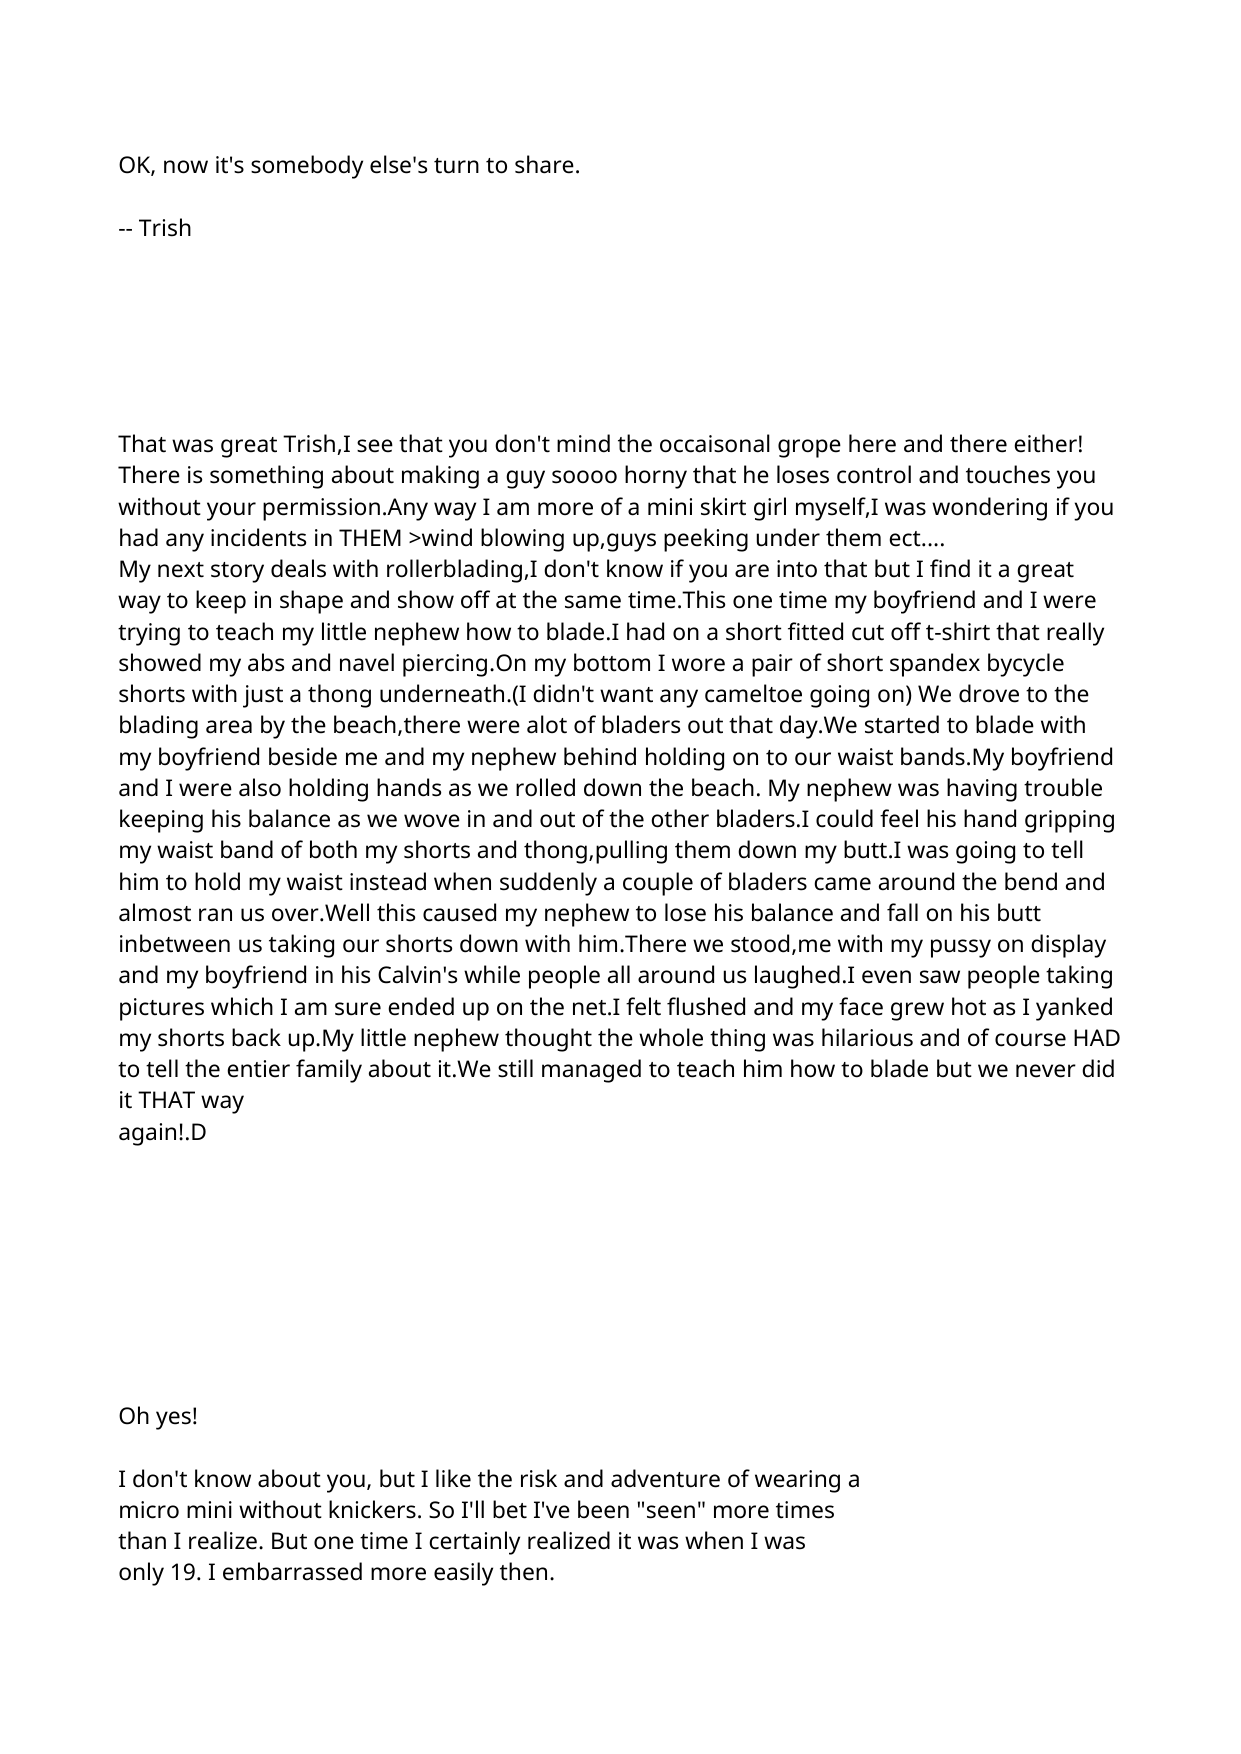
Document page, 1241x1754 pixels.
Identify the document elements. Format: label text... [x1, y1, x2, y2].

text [118, 1337, 1122, 1619]
text There is something about making a guy soooo horny that he loses control and touches you without your permission.Any way I am more of a mini skirt girl myself,I was wondering if you had any incidents in THEM >wind blowing up,guys peeking under them ect.... My next story deals with rollerblading,I don't know if you are into that but I find it a great way to keep in shape and show off at the same time.This one time my boyfriend and I were trying to teach my little nephew how to blade.I had on a short fitted cut off t-shirt that really showed my abs and navel piercing.On my bottom I wore a pair of short spandex bycycle shorts with just a thong underneath.(I didn't want any cameltoe going on) We drove to the blading area by the beach,there were alot of bladers out that day.We started to blade with my boyfriend beside me and my nephew behind holding on to our waist bands.My boyfriend and I were also holding hands as we rolled down the beach. My nephew was having trouble keeping his balance as we wove in and out of the other bladers.I could feel his hand gripping my waist band of both my shorts and thong,pulling them down my butt.I was going to tell him to hold my waist instead when suddenly a couple of bladers came around the bend and almost ran us over.Well this caused my nephew to lose his balance and fall on his butt inbetween us taking our shorts down with him.There we stood,me with my pussy on display and my boyfriend in his Calvin's while people all around us laughed.I even saw people taking pictures which I am sure ended up on the net.I felt flushed and my face grew hot as I yanked my shorts back up.My little nephew thought the whole thing was hilarious and of course HAD to tell the entier family about it.We still managed to teach him how to blade but we never did it THAT way again!.D [118, 459, 1122, 1269]
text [118, 118, 1122, 334]
text That was great Trish,I see that you don't mind the occaisonal grope here and there either! [118, 428, 1122, 459]
